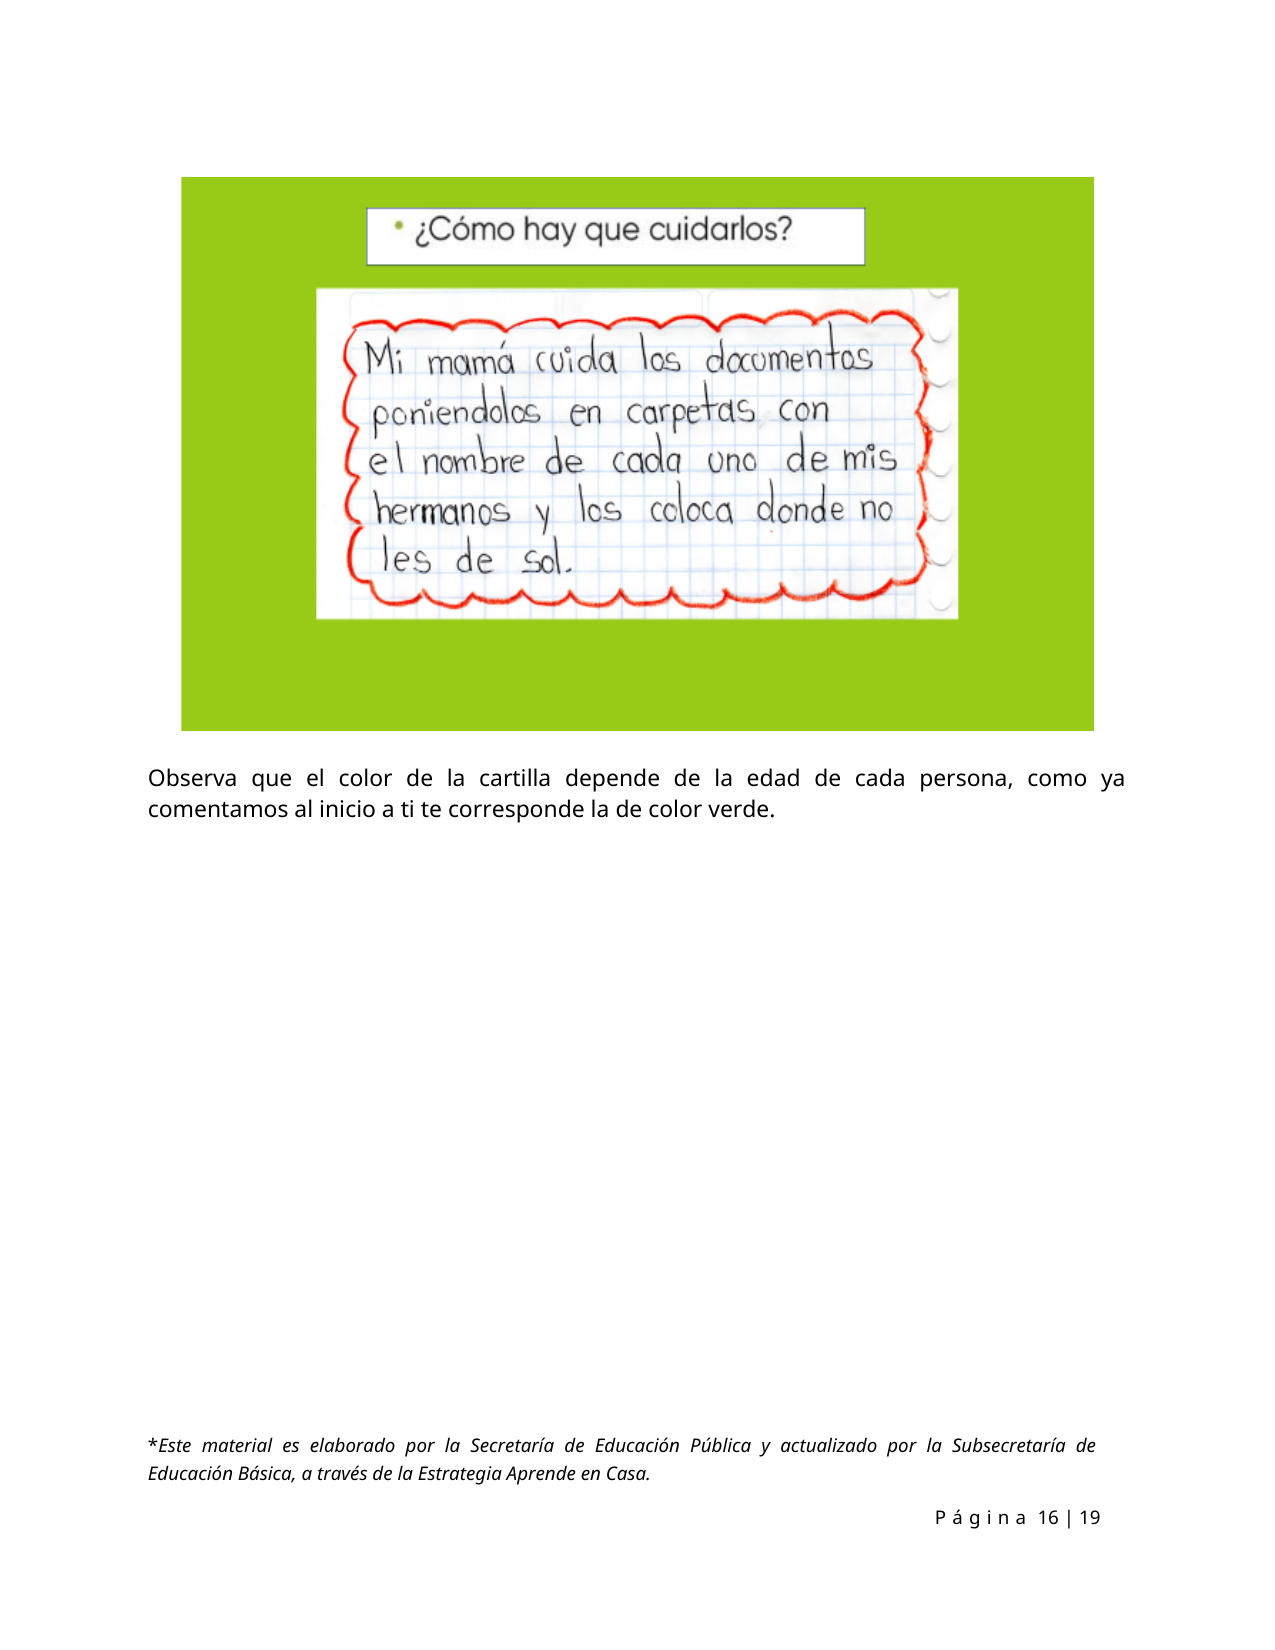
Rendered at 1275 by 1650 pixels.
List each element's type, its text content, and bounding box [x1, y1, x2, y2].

text Observa que el color de la cartilla depende de la edad de cada persona, como ya comentamos al inicio a ti te corresponde la de color verde. [148, 761, 1127, 824]
picture [181, 177, 1094, 731]
